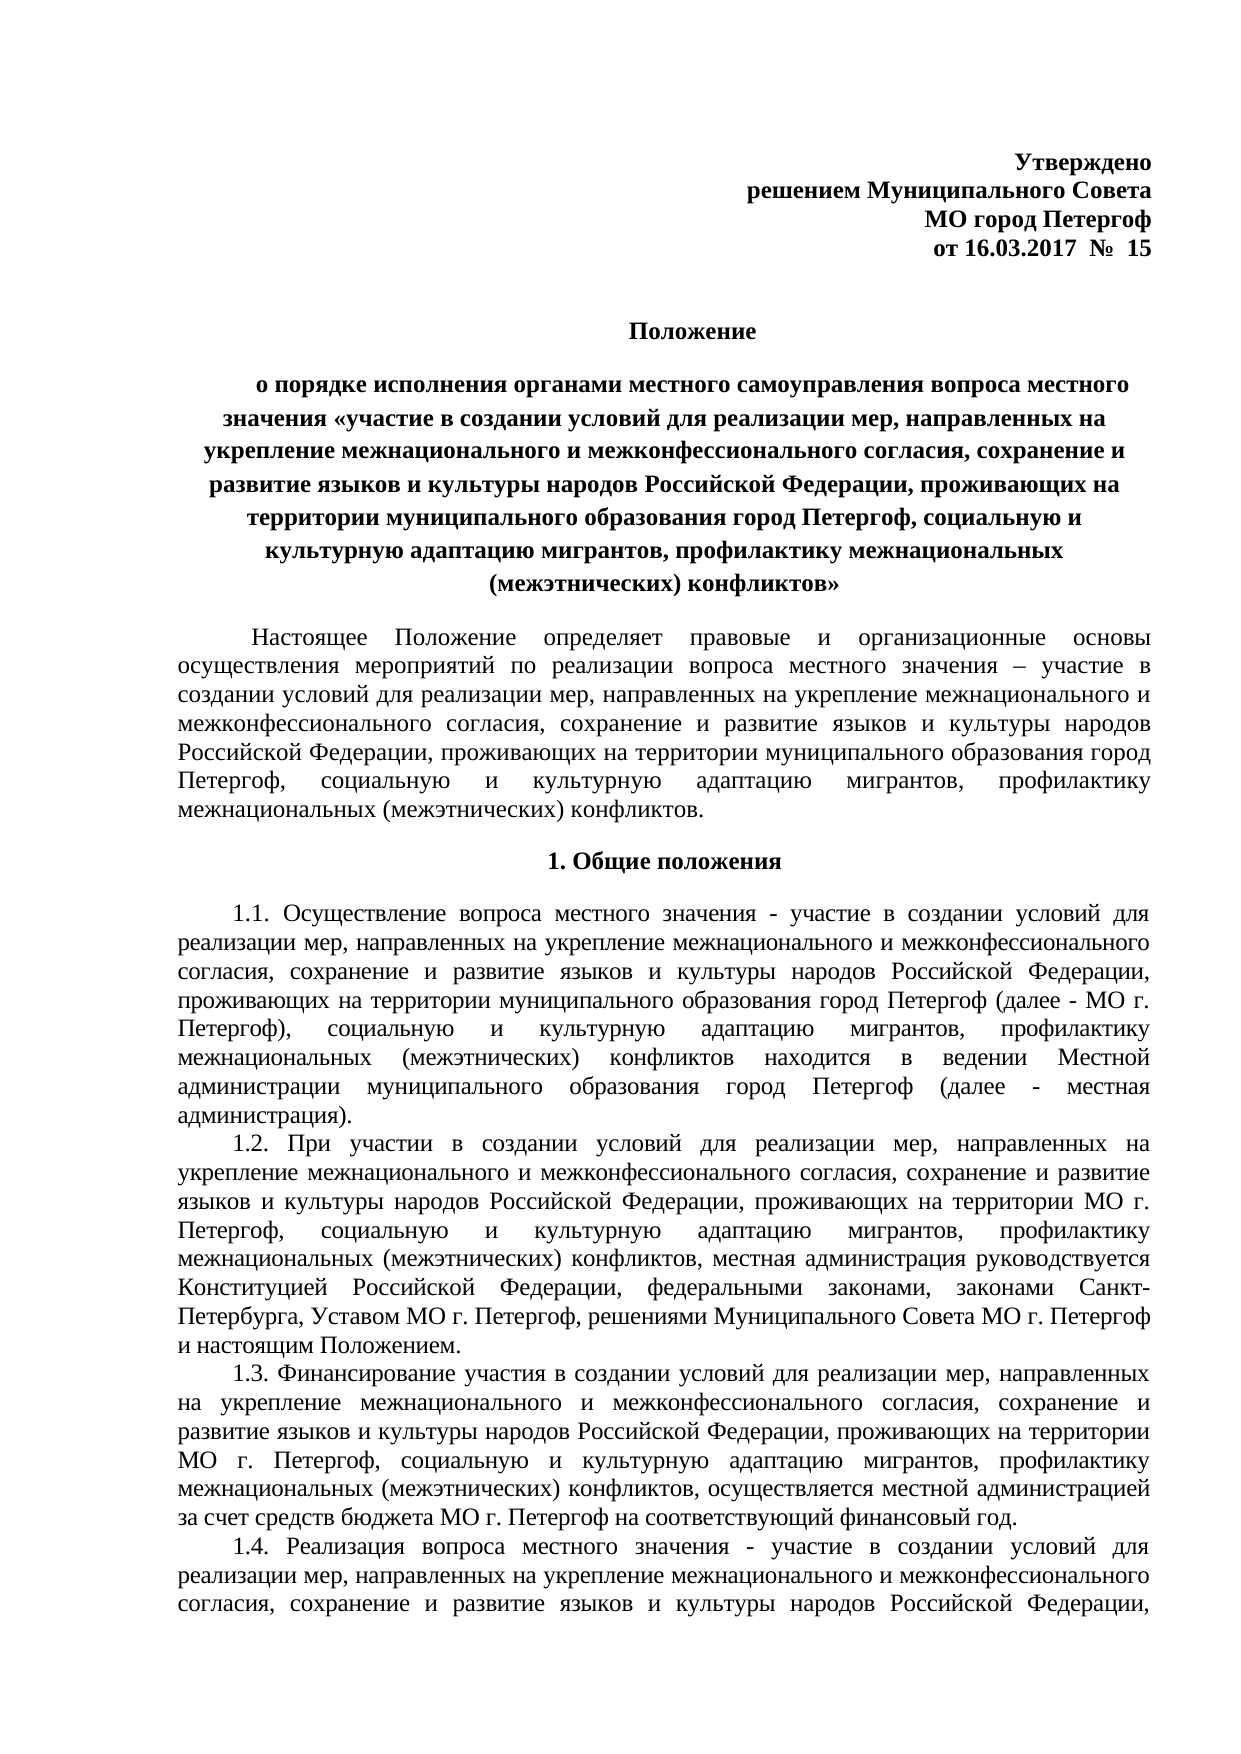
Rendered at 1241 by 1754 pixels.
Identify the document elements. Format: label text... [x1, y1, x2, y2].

text 1.2. При участии в создании условий для реализации мер, направленных на укрепление межнационального и межконфессионального согласия, сохранение и развитие языков и культуры народов Российской Федерации, проживающих на территории МО г. Петергоф, социальную и культурную адаптацию мигрантов, профилактику межнациональных (межэтнических) конфликтов, местная администрация руководствуется Конституцией Российской Федерации, федеральными законами, законами Санкт-Петербурга, Уставом МО г. Петергоф, решениями Муниципального Совета МО г. Петергоф и настоящим Положением. [177, 1128, 1151, 1358]
text 1.3. Финансирование участия в создании условий для реализации мер, направленных на укрепление межнационального и межконфессионального согласия, сохранение и развитие языков и культуры народов Российской Федерации, проживающих на территории МО г. Петергоф, социальную и культурную адаптацию мигрантов, профилактику межнациональных (межэтнических) конфликтов, осуществляется местной администрацией за счет средств бюджета МО г. Петергоф на соответствующий финансовый год. [177, 1358, 1151, 1531]
text Настоящее Положение определяет правовые и организационные основы осуществления мероприятий по реализации вопроса местного значения – участие в создании условий для реализации мер, направленных на укрепление межнационального и межконфессионального согласия, сохранение и развитие языков и культуры народов Российской Федерации, проживающих на территории муниципального образования город Петергоф, социальную и культурную адаптацию мигрантов, профилактику межнациональных (межэтнических) конфликтов. [177, 622, 1152, 823]
text Положение [177, 316, 1152, 344]
text МО город Петергоф [177, 204, 1152, 233]
text Утверждено [177, 147, 1152, 176]
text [177, 1531, 1150, 1617]
text решением Муниципального Совета [177, 176, 1152, 204]
text 1. Общие положения [177, 846, 1152, 875]
text от 16.03.2017 № 15 [177, 233, 1152, 262]
text о порядке исполнения органами местного самоуправления вопроса местного значения «участие в создании условий для реализации мер, направленных на укрепление межнационального и межконфессионального согласия, сохранение и развитие языков и культуры народов Российской Федерации, проживающих на территории муниципального образования город Петергоф, социальную и культурную адаптацию мигрантов, профилактику межнациональных (межэтнических) конфликтов» [177, 369, 1152, 596]
text 1.1. Осуществление вопроса местного значения - участие в создании условий для реализации мер, направленных на укрепление межнационального и межконфессионального согласия, сохранение и развитие языков и культуры народов Российской Федерации, проживающих на территории муниципального образования город Петергоф (далее - МО г. Петергоф), социальную и культурную адаптацию мигрантов, профилактику межнациональных (межэтнических) конфликтов находится в ведении Местной администрации муниципального образования город Петергоф (далее - местная администрация). [177, 898, 1151, 1128]
